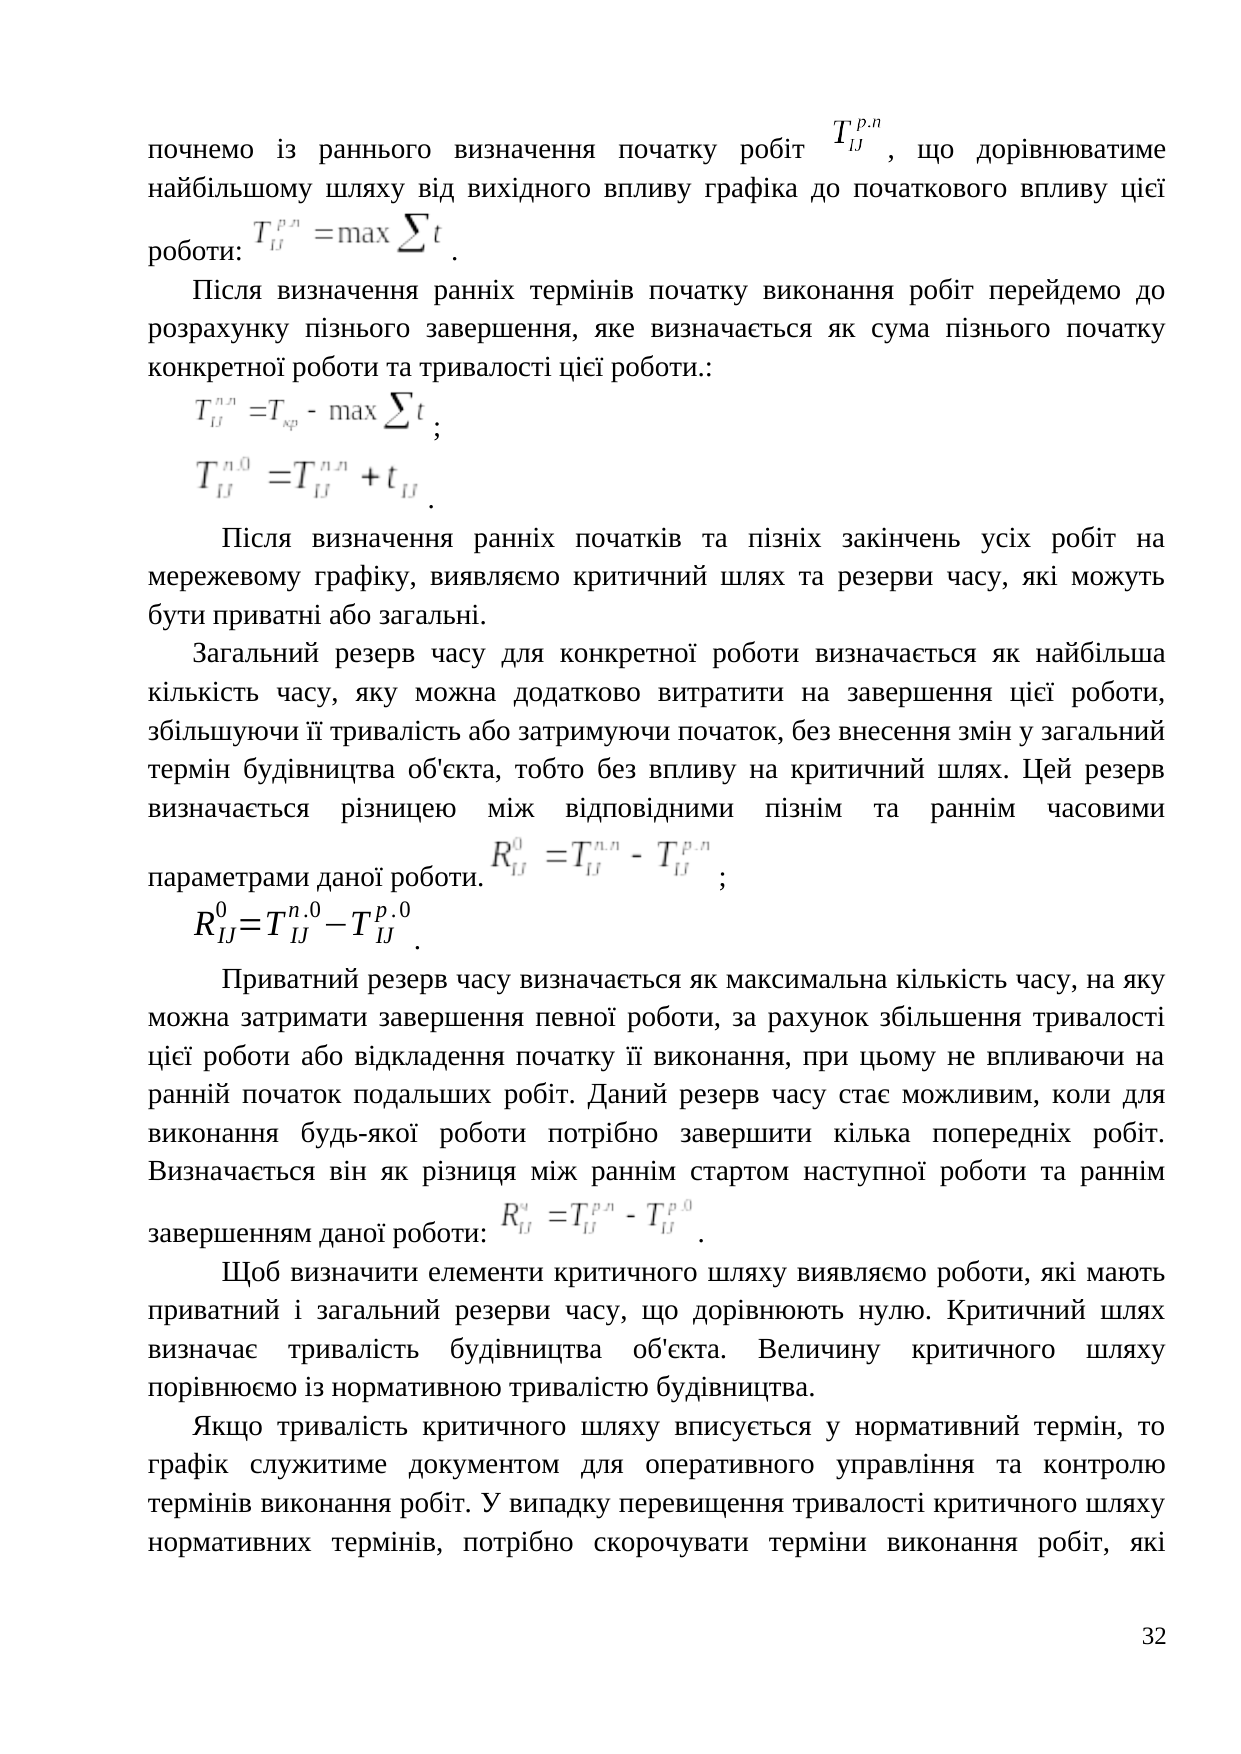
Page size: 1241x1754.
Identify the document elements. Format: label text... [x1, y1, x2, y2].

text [148, 106, 1166, 267]
text . [148, 448, 1166, 515]
text Загальний резерв часу для конкретної роботи визначається як найбільша кількість часу, яку можна додатково витратити на завершення цієї роботи, збільшуючи її тривалість або затримуючи початок, без внесення змін у загальний термін будівництва об'єкта, тобто без впливу на критичний шлях. Цей резерв визначається різницею між відповідними пізнім та раннім часовими параметрами даної роботи.; [148, 636, 1166, 892]
text . [148, 897, 1166, 956]
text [148, 1408, 1166, 1557]
text ; [148, 388, 1166, 443]
text Після визначення ранніх термінів початку виконання робіт перейдемо до розрахунку пізнього завершення, яке визначається як сума пізнього початку конкретної роботи та тривалості цієї роботи.: [148, 272, 1166, 383]
text Приватний резерв часу визначається як максимальна кількість часу, на яку можна затримати завершення певної роботи, за рахунок збільшення тривалості цієї роботи або відкладення початку її виконання, при цьому не впливаючи на ранній початок подальших робіт. Даний резерв часу стає можливим, коли для виконання будь-якої роботи потрібно завершити кілька попередніх робіт. Визначається він як різниця між раннім стартом наступної роботи та раннім завершенням даної роботи: . [148, 961, 1166, 1249]
text Щоб визначити елементи критичного шляху виявляємо роботи, які мають приватний і загальний резерви часу, що дорівнюють нулю. Критичний шлях визначає тривалість будівництва об'єкта. Величину критичного шляху порівнюємо із нормативною тривалістю будівництва. [148, 1254, 1166, 1403]
text Після визначення ранніх початків та пізніх закінчень усіх робіт на мережевому графіку, виявляємо критичний шлях та резерви часу, які можуть бути приватні або загальні. [148, 520, 1166, 631]
